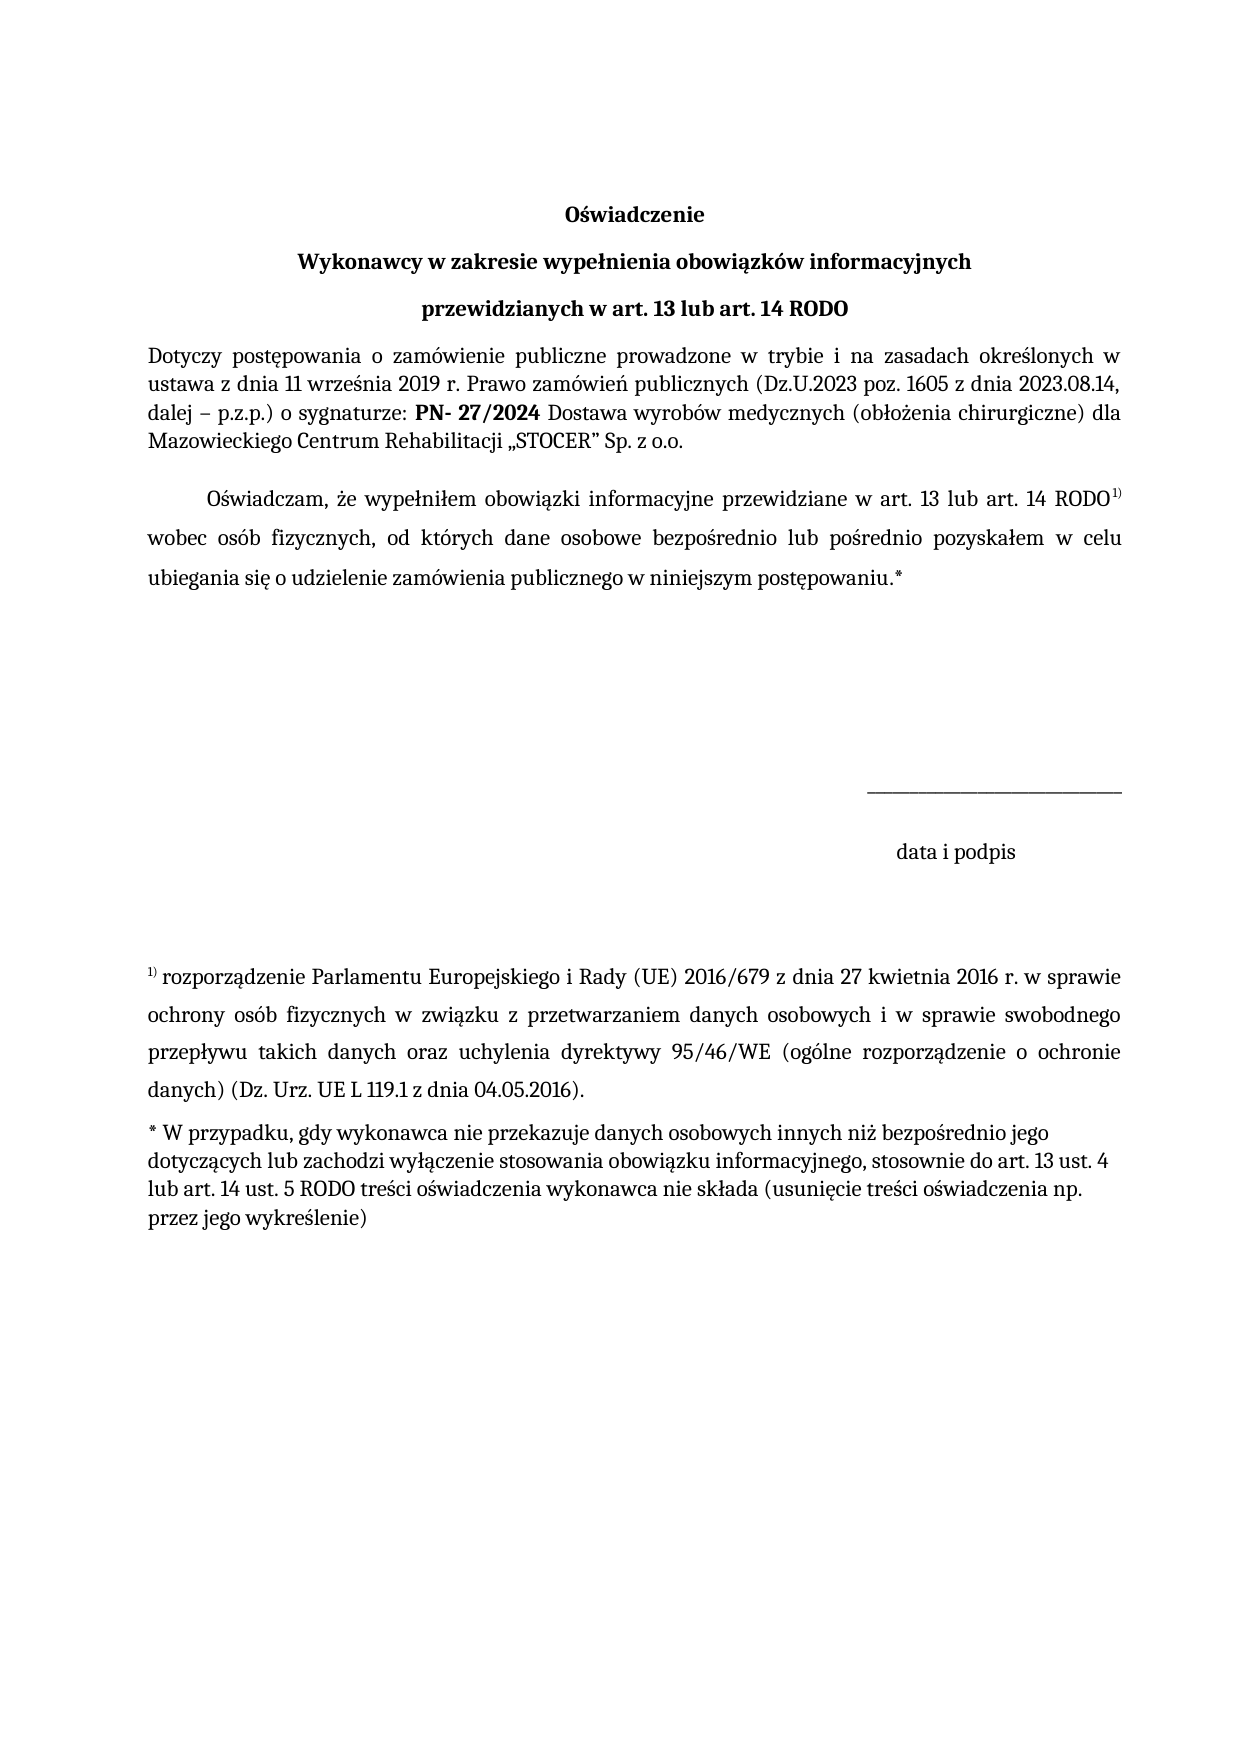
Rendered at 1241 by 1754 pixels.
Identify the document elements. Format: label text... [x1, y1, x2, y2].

text Oświadczenie [148, 202, 1122, 228]
text ______________________________ [148, 770, 1122, 797]
text 1) rozporządzenie Parlamentu Europejskiego i Rady (UE) 2016/679 z dnia 27 kwietnia 2016 r. w sprawie ochrony osób fizycznych w związku z przetwarzaniem danych osobowych i w sprawie swobodnego przepływu takich danych oraz uchylenia dyrektywy 95/46/WE (ogólne rozporządzenie o ochronie danych) (Dz. Urz. UE L 119.1 z dnia 04.05.2016). [148, 953, 1122, 1103]
text Oświadczam, że wypełniłem obowiązki informacyjne przewidziane w art. 13 lub art. 14 RODO1) wobec osób fizycznych, od których dane osobowe bezpośrednio lub pośrednio pozyskałem w celu ubiegania się o udzielenie zamówienia publicznego w niniejszym postępowaniu.* [148, 485, 1122, 591]
text * W przypadku, gdy wykonawca nie przekazuje danych osobowych innych niż bezpośrednio jego dotyczących lub zachodzi wyłączenie stosowania obowiązku informacyjnego, stosownie do art. 13 ust. 4 lub art. 14 ust. 5 RODO treści oświadczenia wykonawca nie składa (usunięcie treści oświadczenia np. przez jego wykreślenie) [148, 1119, 1122, 1231]
text data i podpis [148, 839, 1122, 865]
text Dotyczy postępowania o zamówienie publiczne prowadzone w trybie i na zasadach określonych w ustawa z dnia 11 września 2019 r. Prawo zamówień publicznych (Dz.U.2023 poz. 1605 z dnia 2023.08.14, dalej – p.z.p.) o sygnaturze: PN- 27/2024 Dostawa wyrobów medycznych (obłożenia chirurgiczne) dla Mazowieckiego Centrum Rehabilitacji „STOCER” Sp. z o.o. [148, 342, 1122, 454]
text przewidzianych w art. 13 lub art. 14 RODO [148, 296, 1122, 322]
text Wykonawcy w zakresie wypełnienia obowiązków informacyjnych [148, 249, 1122, 275]
